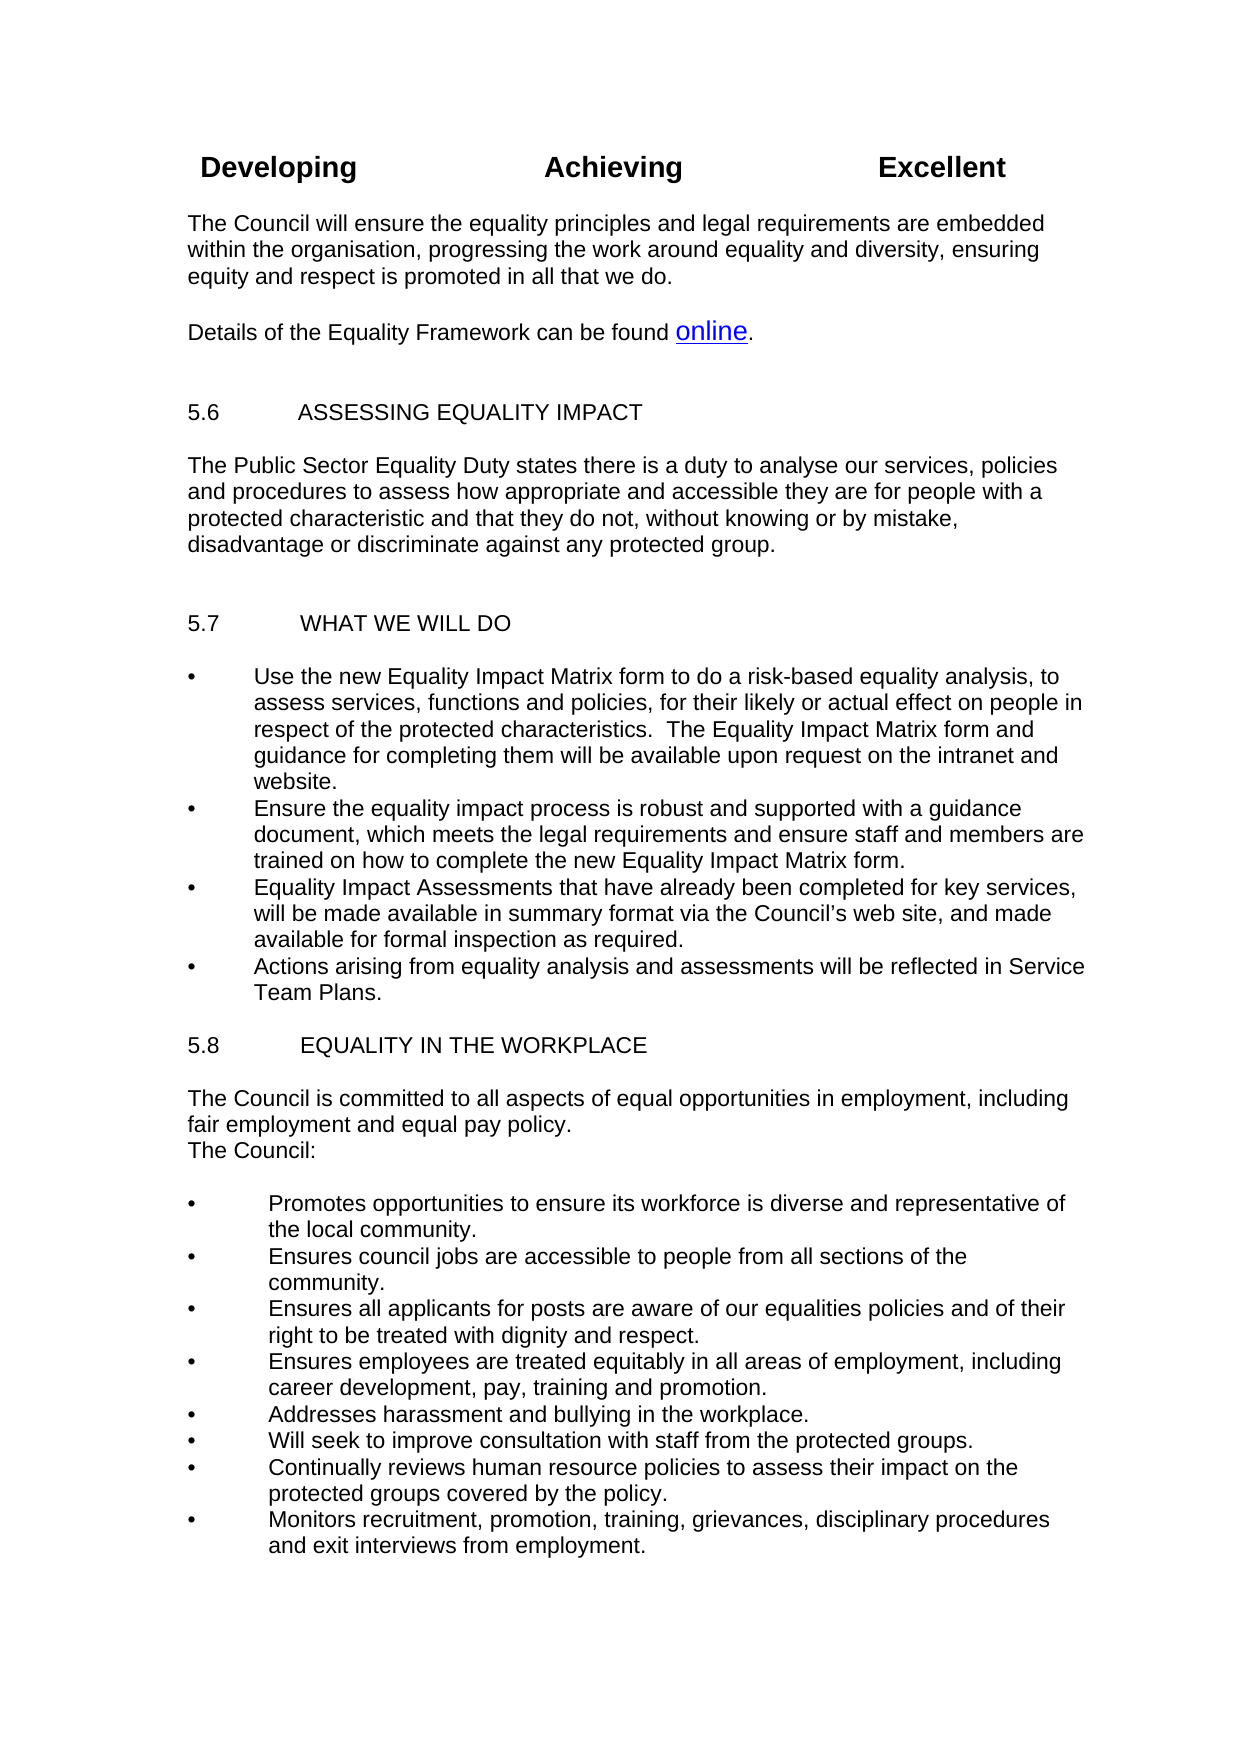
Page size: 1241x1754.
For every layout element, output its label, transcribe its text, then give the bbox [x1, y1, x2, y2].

text • Ensures all applicants for posts are aware of our equalities policies and of their right to be treated with dignity and respect. [187, 1295, 1090, 1348]
text • Addresses harassment and bullying in the workplace. [187, 1401, 1090, 1427]
text • Equality Impact Assessments that have already been completed for key services, will be made available in summary format via the Council’s web site, and made available for formal inspection as required. [187, 874, 1090, 953]
text The Public Sector Equality Duty states there is a duty to analyse our services, policies and procedures to assess how appropriate and accessible they are for people with a protected characteristic and that they do not, without knowing or by mistake, disadvantage or discriminate against any protected group. [187, 452, 1090, 557]
text Details of the Equality Framework can be found online. [187, 315, 1090, 347]
text • Use the new Equality Impact Matrix form to do a risk-based equality analysis, to assess services, functions and policies, for their likely or actual effect on people in respect of the protected characteristics. The Equality Impact Matrix form and guidance for completing them will be available upon request on the intranet and website. [187, 663, 1090, 794]
text • Ensure the equality impact process is robust and supported with a guidance document, which meets the legal requirements and ensure staff and members are trained on how to complete the new Equality Impact Matrix form. [187, 794, 1090, 874]
text • Promotes opportunities to ensure its workforce is diverse and representative of the local community. [187, 1190, 1090, 1243]
text • Ensures council jobs are accessible to people from all sections of the community. [187, 1243, 1090, 1295]
text The Council is committed to all aspects of equal opportunities in employment, including fair employment and equal pay policy. [187, 1084, 1090, 1137]
text 5.7 WHAT WE WILL DO [187, 610, 1090, 636]
text • Ensures employees are treated equitably in all areas of employment, including career development, pay, training and promotion. [187, 1348, 1090, 1401]
text • Monitors recruitment, promotion, training, grievances, disciplinary procedures and exit interviews from employment. [187, 1506, 1090, 1559]
text 5.6 ASSESSING EQUALITY IMPACT [187, 399, 1090, 426]
text Developing Achieving Excellent [187, 150, 1090, 183]
text • Actions arising from equality analysis and assessments will be reflected in Service Team Plans. [187, 953, 1090, 1005]
text • Will seek to improve consultation with staff from the protected groups. [187, 1427, 1090, 1453]
text The Council: [187, 1137, 1090, 1163]
text 5.8 EQUALITY IN THE WORKPLACE [187, 1032, 1090, 1058]
text The Council will ensure the equality principles and legal requirements are embedded within the organisation, progressing the work around equality and diversity, ensuring equity and respect is promoted in all that we do. [187, 210, 1090, 289]
text • Continually reviews human resource policies to assess their impact on the protected groups covered by the policy. [187, 1453, 1090, 1506]
